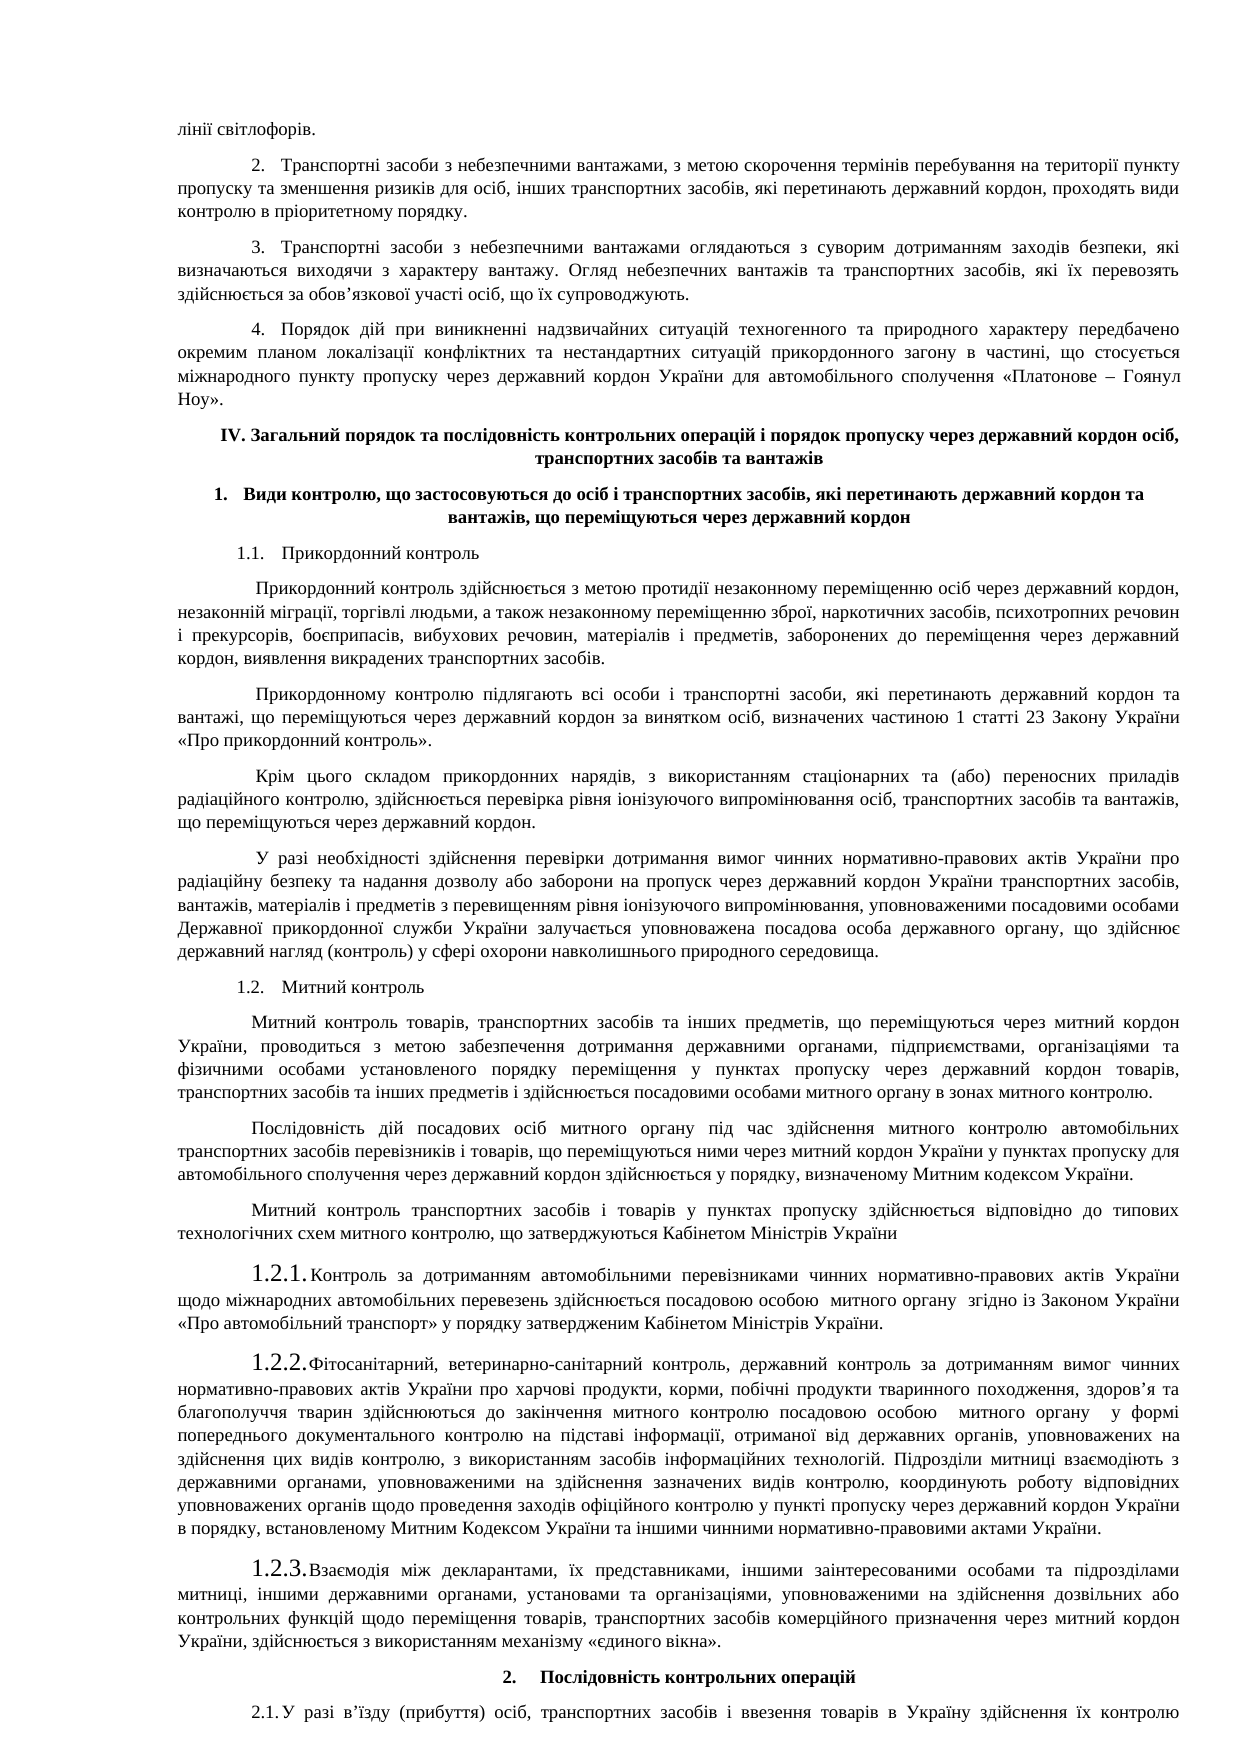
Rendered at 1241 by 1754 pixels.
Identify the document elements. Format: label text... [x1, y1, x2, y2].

list Транспортні засоби з небезпечними вантажами, з метою скорочення термінів перебування на території пункту пропуску та зменшення ризиків для осіб, інших транспортних засобів, які перетинають державний кордон, проходять види контролю в пріоритетному порядку. [177, 154, 1181, 222]
list Взаємодія між декларантами, їх представниками, іншими заінтересованими особами та підрозділами митниці, іншими державними органами, установами та організаціями, уповноваженими на здійснення дозвільних або контрольних функцій щодо переміщення товарів, транспортних засобів комерційного призначення через митний кордон України, здійснюється з використанням механізму «єдиного вікна». [177, 1553, 1181, 1651]
list Контроль за дотриманням автомобільними перевізниками чинних нормативно-правових актів України щодо міжнародних автомобільних перевезень здійснюється посадовою особою митного органу згідно із Законом України «Про автомобільний транспорт» у порядку затвердженим Кабінетом Міністрів України. [177, 1258, 1181, 1333]
text Прикордонному контролю підлягають всі особи і транспортні засоби, які перетинають державний кордон та вантажі, що переміщуються через державний кордон за винятком осіб, визначених частиною 1 статті 23 Закону України «Про прикордонний контроль». [177, 683, 1181, 751]
text Митний контроль товарів, транспортних засобів та інших предметів, що переміщуються через митний кордон України, проводиться з метою забезпечення дотримання державними органами, підприємствами, організаціями та фізичними особами установленого порядку переміщення у пунктах пропуску через державний кордон товарів, транспортних засобів та інших предметів і здійснюється посадовими особами митного органу в зонах митного контролю. [177, 1011, 1181, 1103]
list Фітосанітарний, ветеринарно-санітарний контроль, державний контроль за дотриманням вимог чинних нормативно-правових актів України про харчові продукти, корми, побічні продукти тваринного походження, здоров’я та благополуччя тварин здійснюються до закінчення митного контролю посадовою особою митного органу у формі попереднього документального контролю на підставі інформації, отриманої від державних органів, уповноважених на здійснення цих видів контролю, з використанням засобів інформаційних технологій. Підрозділи митниці взаємодіють з державними органами, уповноваженими на здійснення зазначених видів контролю, координують роботу відповідних уповноважених органів щодо проведення заходів офіційного контролю у пункті пропуску через державний кордон України в порядку, встановленому Митним Кодексом України та іншими чинними нормативно-правовими актами України. [177, 1347, 1181, 1539]
text Митний контроль транспортних засобів і товарів у пунктах пропуску здійснюється відповідно до типових технологічних схем митного контролю, що затверджуються Кабінетом Міністрів України [177, 1199, 1181, 1244]
text У разі необхідності здійснення перевірки дотримання вимог чинних нормативно-правових актів України про радіаційну безпеку та надання дозволу або заборони на пропуск через державний кордон України транспортних засобів, вантажів, матеріалів і предметів з перевищенням рівня іонізуючого випромінювання, уповноваженими посадовими особами Державної прикордонної служби України залучається уповноважена посадова особа державного органу, що здійснює державний нагляд (контроль) у сфері охорони навколишнього природного середовища. [177, 847, 1181, 962]
list Митний контроль [236, 976, 1181, 997]
text Крім цього складом прикордонних нарядів, з використанням стаціонарних та (або) переносних приладів радіаційного контролю, здійснюється перевірка рівня іонізуючого випромінювання осіб, транспортних засобів та вантажів, що переміщуються через державний кордон. [177, 765, 1181, 833]
list Порядок дій при виникненні надзвичайних ситуацій техногенного та природного характеру передбачено окремим планом локалізації конфліктних та нестандартних ситуацій прикордонного загону в частині, що стосується міжнародного пункту пропуску через державний кордон України для автомобільного сполучення «Платонове – Гоянул Ноу». [177, 318, 1181, 409]
list Транспортні засоби з небезпечними вантажами оглядаються з суворим дотриманням заходів безпеки, які визначаються виходячи з характеру вантажу. Огляд небезпечних вантажів та транспортних засобів, які їх перевозять здійснюється за обов’язкової участі осіб, що їх супроводжують. [177, 236, 1181, 304]
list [177, 118, 1181, 140]
text Послідовність дій посадових осіб митного органу під час здійснення митного контролю автомобільних транспортних засобів перевізників і товарів, що переміщуються ними через митний кордон України у пунктах пропуску для автомобільного сполучення через державний кордон здійснюється у порядку, визначеному Митним кодексом України. [177, 1117, 1181, 1185]
list Види контролю, що застосовуються до осіб і транспортних засобів, які перетинають державний кордон та вантажів, що переміщуються через державний кордон [177, 483, 1181, 527]
text ІV. Загальний порядок та послідовність контрольних операцій і порядок пропуску через державний кордон осіб, транспортних засобів та вантажів [177, 424, 1181, 468]
list Прикордонний контроль [236, 542, 1181, 563]
list Послідовність контрольних операцій [177, 1666, 1181, 1687]
text Прикордонний контроль здійснюється з метою протидії незаконному переміщенню осіб через державний кордон, незаконній міграції, торгівлі людьми, а також незаконному переміщенню зброї, наркотичних засобів, психотропних речовин і прекурсорів, боєприпасів, вибухових речовин, матеріалів і предметів, заборонених до переміщення через державний кордон, виявлення викрадених транспортних засобів. [177, 577, 1181, 668]
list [177, 1701, 1181, 1723]
